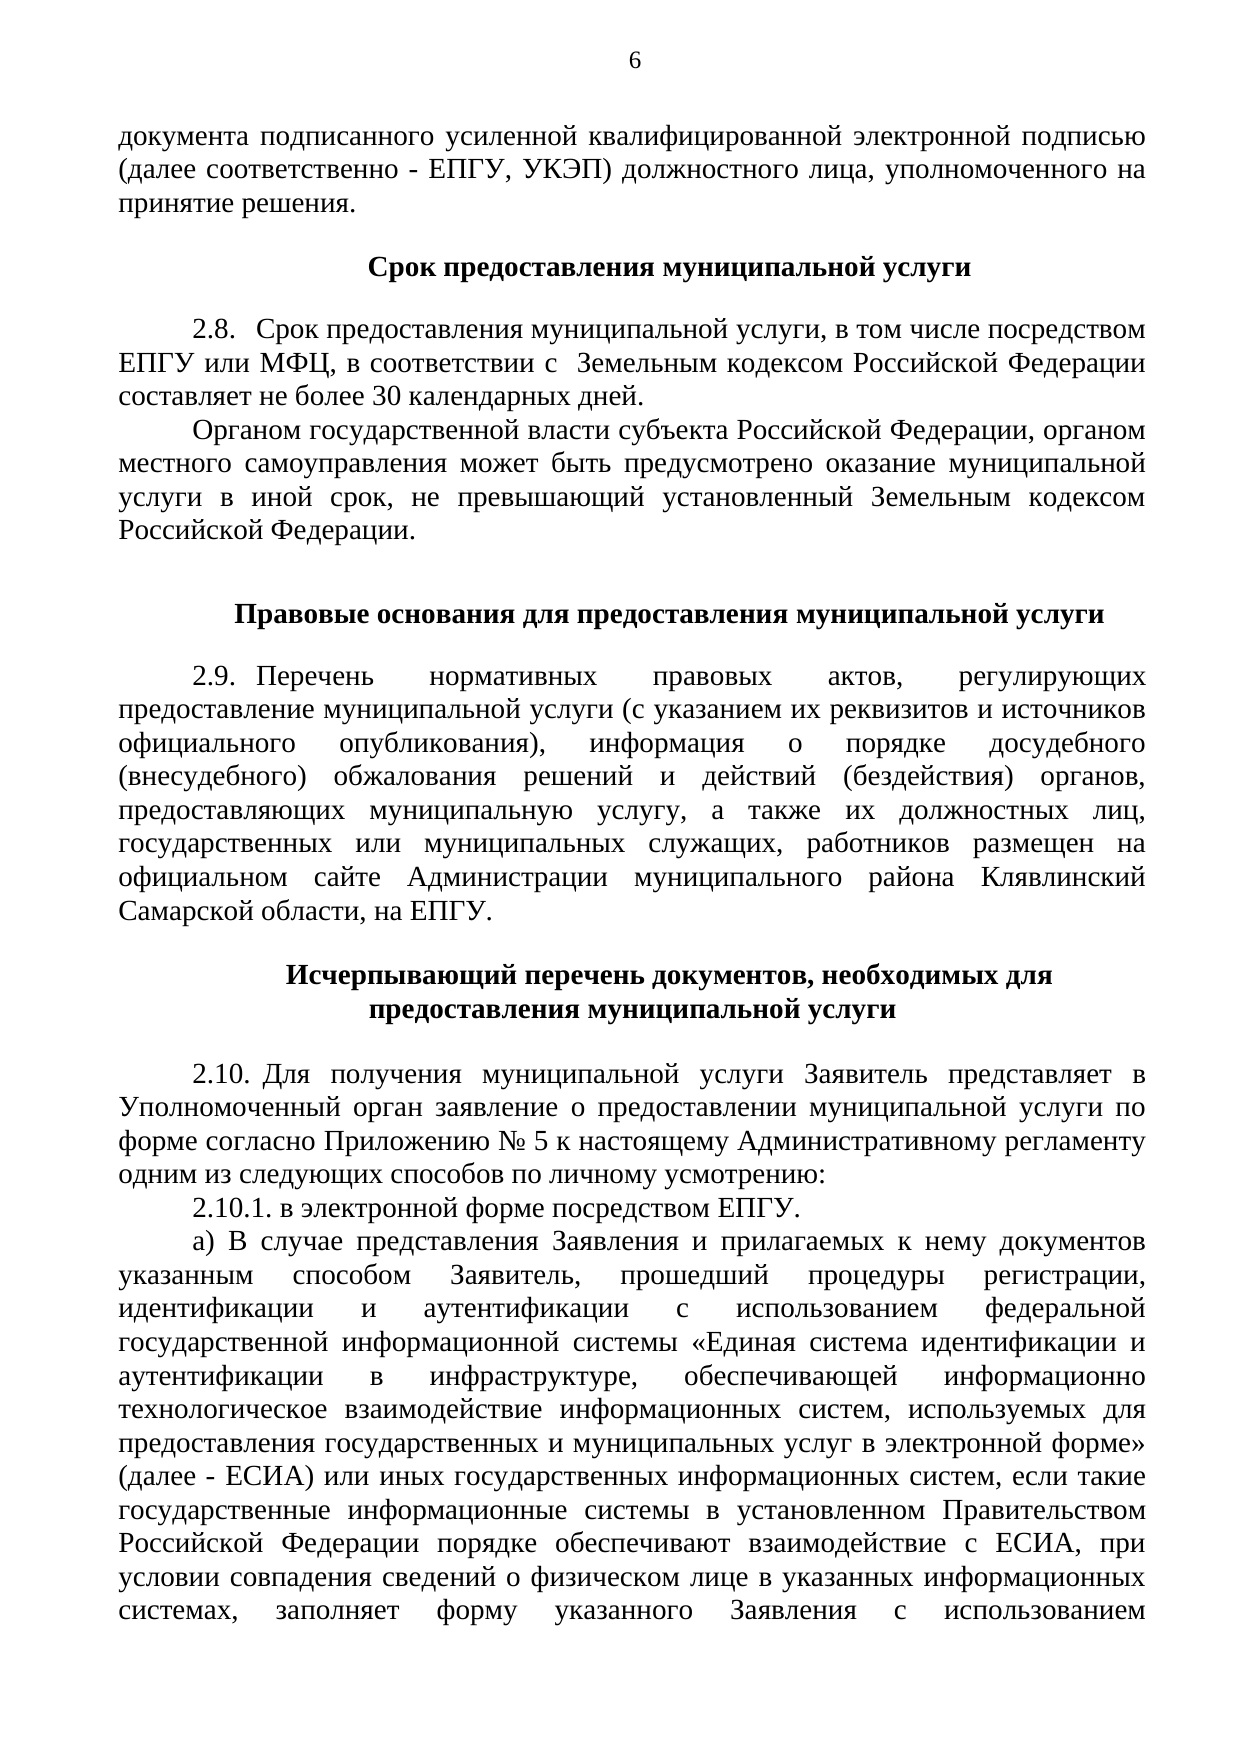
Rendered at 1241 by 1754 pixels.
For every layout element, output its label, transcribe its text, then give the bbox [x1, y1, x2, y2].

text 2.10.1. в электронной форме посредством ЕПГУ. [118, 1190, 1147, 1224]
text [118, 1224, 1147, 1626]
text Исчерпывающий перечень документов, необходимых для предоставления муниципальной услуги [118, 958, 1147, 1025]
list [118, 118, 1147, 219]
text Органом государственной власти субъекта Российской Федерации, органом местного самоуправления может быть предусмотрено оказание муниципальной услуги в иной срок, не превышающий установленный Земельным кодексом Российской Федерации. [118, 412, 1147, 547]
text Срок предоставления муниципальной услуги [118, 253, 1147, 283]
list Перечень нормативных правовых актов, регулирующих предоставление муниципальной услуги (с указанием их реквизитов и источников официального опубликования), информация о порядке досудебного (внесудебного) обжалования решений и действий (бездействия) органов, предоставляющих муниципальную услугу, а также их должностных лиц, государственных или муниципальных служащих, работников размещен на официальном сайте Администрации муниципального района Клявлинский Самарской области, на ЕПГУ. [118, 658, 1147, 927]
list Срок предоставления муниципальной услуги, в том числе посредством ЕПГУ или МФЦ, в соответствии с Земельным кодексом Российской Федерации составляет не более 30 календарных дней. [118, 312, 1147, 412]
list Для получения муниципальной услуги Заявитель представляет в Уполномоченный орган заявление о предоставлении муниципальной услуги по форме согласно Приложению № 5 к настоящему Административному регламенту одним из следующих способов по личному усмотрению: [118, 1056, 1147, 1190]
text Правовые основания для предоставления муниципальной услуги [118, 600, 1147, 629]
